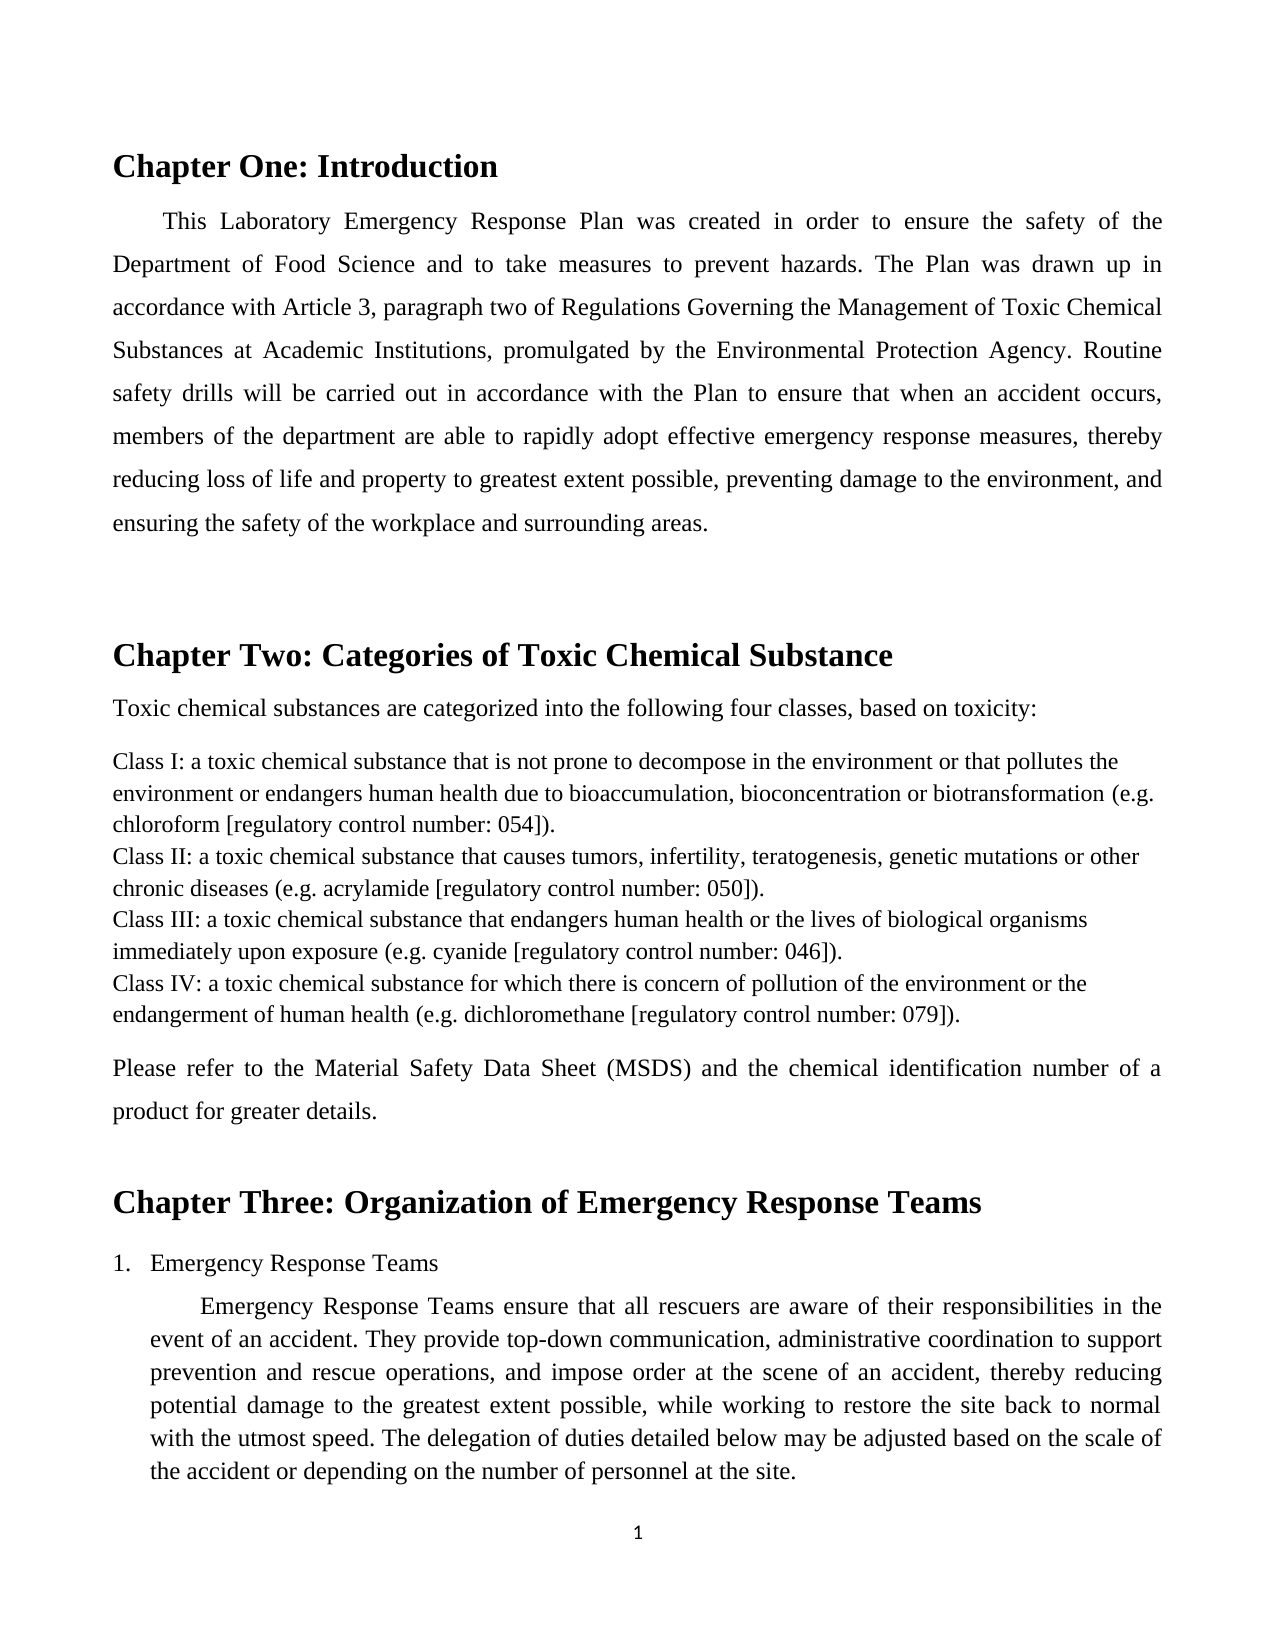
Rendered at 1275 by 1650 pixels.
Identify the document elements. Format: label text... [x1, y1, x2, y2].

text Chapter Three: Organization of Emergency Response Teams [112, 1182, 1163, 1220]
text Please refer to the Material Safety Data Sheet (MSDS) and the chemical identification number of a product for greater details. [112, 1053, 1163, 1124]
text Emergency Response Teams ensure that all rescuers are aware of their responsibilities in the event of an accident. They provide top-down communication, administrative coordination to support prevention and rescue operations, and impose order at the scene of an accident, thereby reducing potential damage to the greatest extent possible, while working to restore the site back to normal with the utmost speed. The delegation of duties detailed below may be adjusted based on the scale of the accident or depending on the number of personnel at the site. [150, 1291, 1163, 1485]
text Class I: a toxic chemical substance that is not prone to decompose in the environment or that pollutes the environment or endangers human health due to bioaccumulation, bioconcentration or biotransformation (e.g. chloroform [regulatory control number: 054]). Class II: a toxic chemical substance that causes tumors, infertility, teratogenesis, genetic mutations or other chronic diseases (e.g. acrylamide [regulatory control number: 050]). Class III: a toxic chemical substance that endangers human health or the lives of biological organisms immediately upon exposure (e.g. cyanide [regulatory control number: 046]). Class IV: a toxic chemical substance for which there is concern of pollution of the environment or the endangerment of human health (e.g. dichloromethane [regulatory control number: 079]). [112, 747, 1163, 1028]
text Chapter Two: Categories of Toxic Chemical Substance [112, 636, 1163, 674]
text Toxic chemical substances are categorized into the following four classes, based on toxicity: [112, 693, 1163, 722]
list Emergency Response Teams [112, 1248, 1143, 1277]
text This Laboratory Emergency Response Plan was created in order to ensure the safety of the Department of Food Science and to take measures to prevent hazards. The Plan was drawn up in accordance with Article 3, paragraph two of Regulations Governing the Management of Toxic Chemical Substances at Academic Institutions, promulgated by the Environmental Protection Agency. Routine safety drills will be carried out in accordance with the Plan to ensure that when an accident occurs, members of the department are able to rapidly adopt effective emergency response measures, thereby reducing loss of life and property to greatest extent possible, preventing damage to the environment, and ensuring the safety of the workplace and surrounding areas. [112, 206, 1163, 536]
subtitle Chapter One: Introduction [112, 143, 1163, 185]
